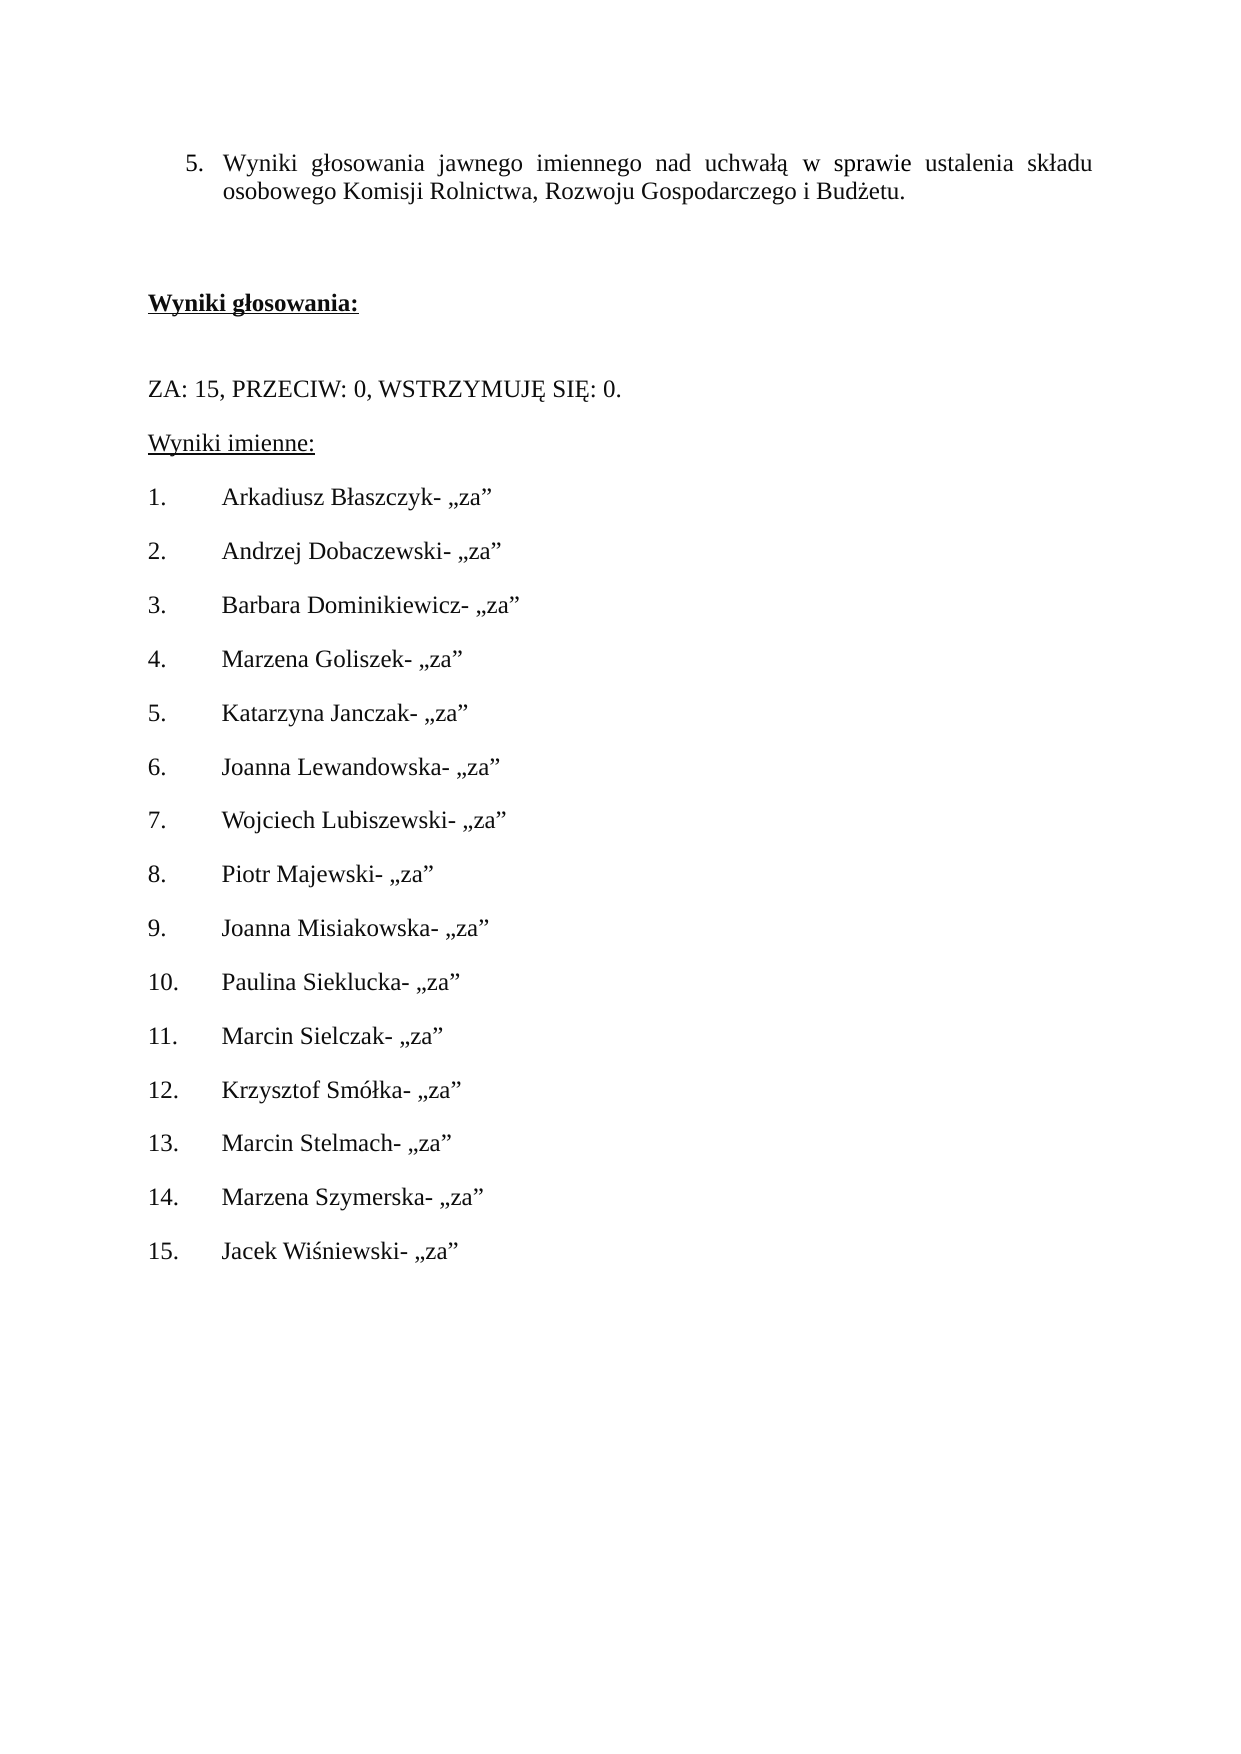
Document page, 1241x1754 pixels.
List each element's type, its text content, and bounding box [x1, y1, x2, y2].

text 2. Andrzej Dobaczewski- „za” [148, 536, 1093, 565]
text 5. Katarzyna Janczak- „za” [148, 698, 1093, 726]
text 10. Paulina Sieklucka- „za” [148, 967, 1093, 996]
text 9. Joanna Misiakowska- „za” [148, 913, 1093, 942]
text 15. Jacek Wiśniewski- „za” [148, 1236, 1093, 1265]
text Wyniki imienne: [148, 428, 1093, 457]
text 11. Marcin Sielczak- „za” [148, 1021, 1093, 1049]
text 8. Piotr Majewski- „za” [148, 859, 1093, 888]
text 13. Marcin Stelmach- „za” [148, 1128, 1093, 1157]
text ZA: 15, PRZECIW: 0, WSTRZYMUJĘ SIĘ: 0. [148, 342, 1093, 403]
text 12. Krzysztof Smółka- „za” [148, 1075, 1093, 1103]
list Wyniki głosowania jawnego imiennego nad uchwałą w sprawie ustalenia składu osobowego Komisji Rolnictwa, Rozwoju Gospodarczego i Budżetu. [185, 148, 1093, 205]
text 6. Joanna Lewandowska- „za” [148, 752, 1093, 780]
text 7. Wojciech Lubiszewski- „za” [148, 805, 1093, 834]
text 3. Barbara Dominikiewicz- „za” [148, 590, 1093, 619]
text Wyniki głosowania: [148, 288, 1093, 316]
text 1. Arkadiusz Błaszczyk- „za” [148, 482, 1093, 511]
text 4. Marzena Goliszek- „za” [148, 644, 1093, 673]
text 14. Marzena Szymerska- „za” [148, 1182, 1093, 1211]
